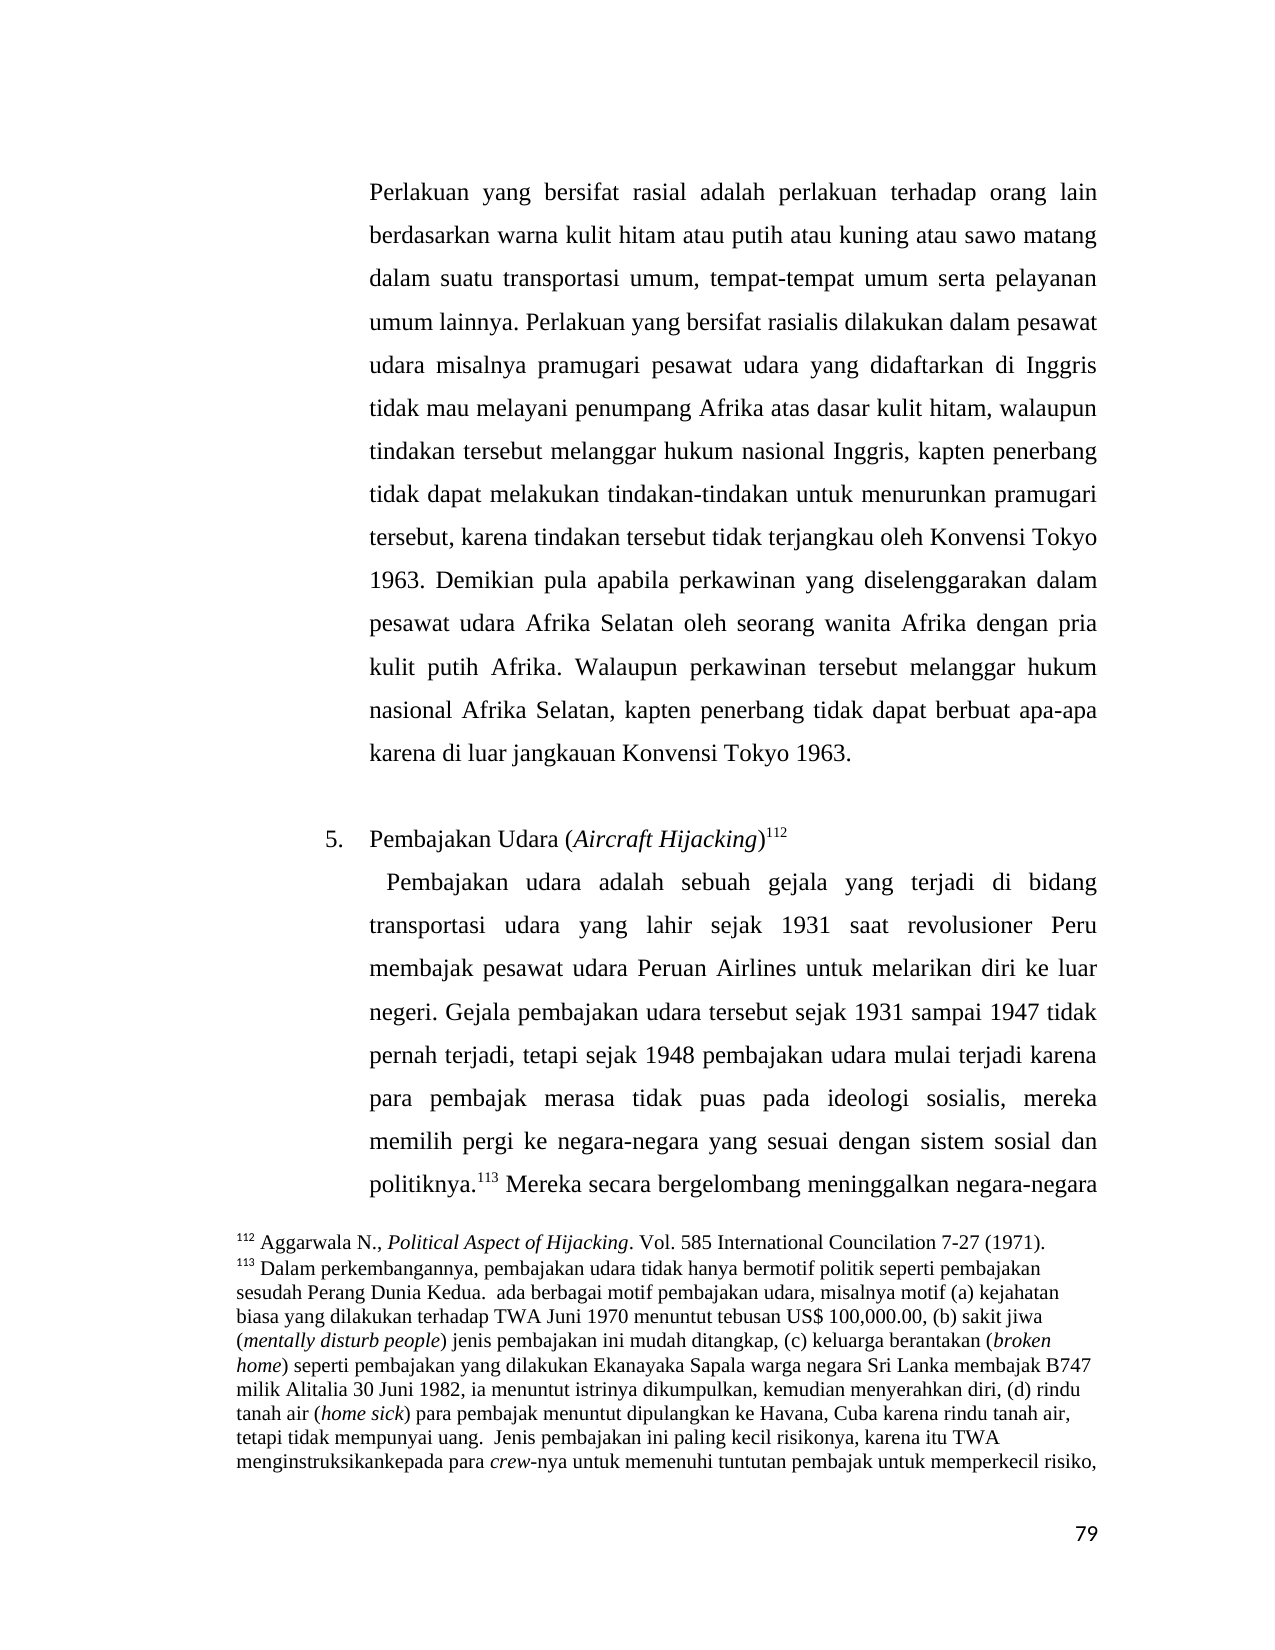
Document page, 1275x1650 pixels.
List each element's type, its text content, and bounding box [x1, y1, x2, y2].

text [369, 177, 1098, 767]
list Pembajakan Udara (Aircraft Hijacking) [325, 824, 1098, 853]
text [369, 867, 1098, 1198]
